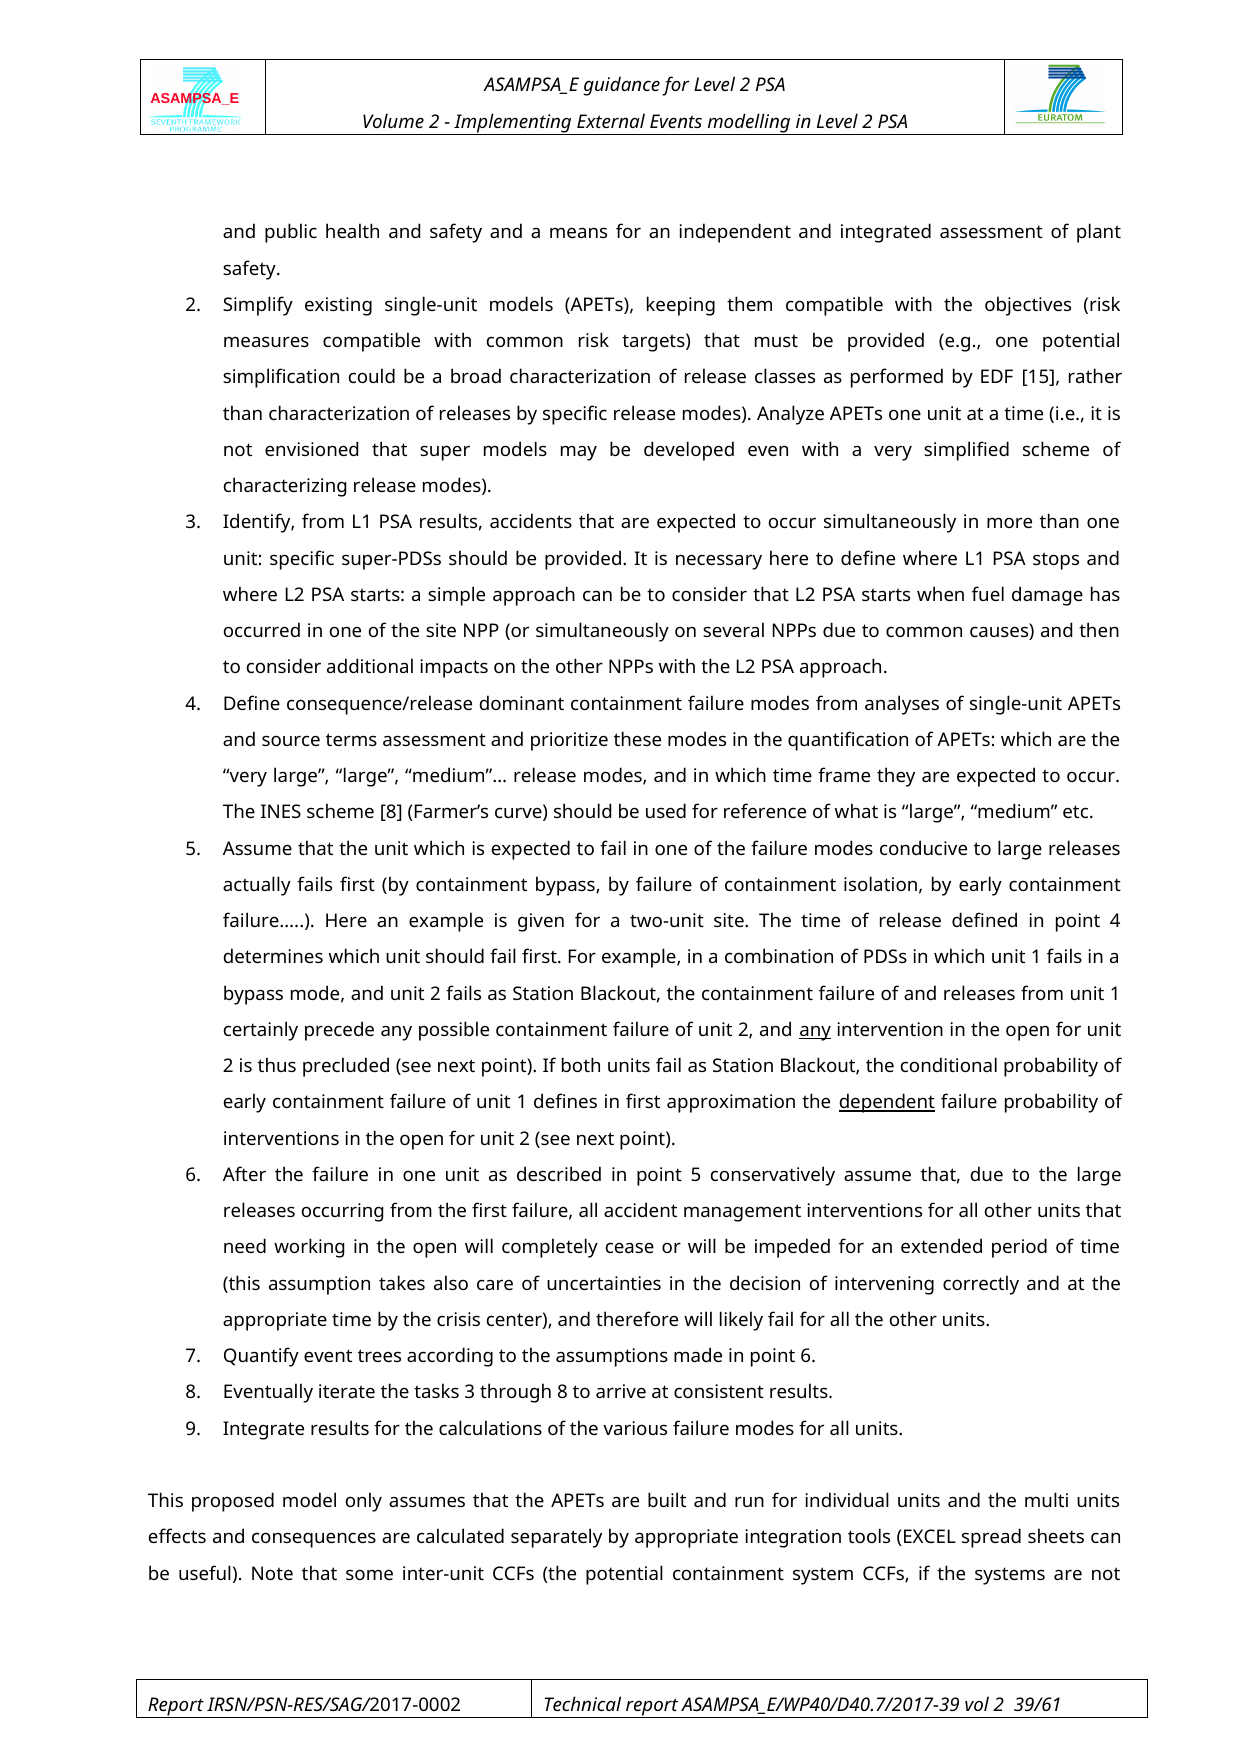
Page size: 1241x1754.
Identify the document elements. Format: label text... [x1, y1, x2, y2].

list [185, 208, 1122, 280]
list Identify, from L1 PSA results, accidents that are expected to occur simultaneously in more than one unit: specific super-PDSs should be provided. It is necessary here to define where L1 PSA stops and where L2 PSA starts: a simple approach can be to consider that L2 PSA starts when fuel damage has occurred in one of the site NPP (or simultaneously on several NPPs due to common causes) and then to consider additional impacts on the other NPPs with the L2 PSA approach. [185, 498, 1122, 679]
list After the failure in one unit as described in point 5 conservatively assume that, due to the large releases occurring from the first failure, all accident management interventions for all other units that need working in the open will completely cease or will be impeded for an extended period of time (this assumption takes also care of uncertainties in the decision of intervening correctly and at the appropriate time by the crisis center), and therefore will likely fail for all the other units. [185, 1150, 1122, 1332]
list Simplify existing single-unit models (APETs), keeping them compatible with the objectives (risk measures compatible with common risk targets) that must be provided (e.g., one potential simplification could be a broad characterization of release classes as performed by EDF [15], rather than characterization of releases by specific release modes). Analyze APETs one unit at a time (i.e., it is not envisioned that super models may be developed even with a very simplified scheme of characterizing release modes). [185, 280, 1122, 498]
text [148, 1477, 1122, 1585]
list Eventually iterate the tasks 3 through 8 to arrive at consistent results. [185, 1368, 1122, 1404]
list Define consequence/release dominant containment failure modes from analyses of single-unit APETs and source terms assessment and prioritize these modes in the quantification of APETs: which are the “very large”, “large”, “medium”… release modes, and in which time frame they are expected to occur. The INES scheme [8] (Farmer’s curve) should be used for reference of what is “large”, “medium” etc. [185, 679, 1122, 824]
list Assume that the unit which is expected to fail in one of the failure modes conducive to large releases actually fails first (by containment bypass, by failure of containment isolation, by early containment failure…..). Here an example is given for a two-unit site. The time of release defined in point 4 determines which unit should fail first. For example, in a combination of PDSs in which unit 1 fails in a bypass mode, and unit 2 fails as Station Blackout, the containment failure of and releases from unit 1 certainly precede any possible containment failure of unit 2, and any intervention in the open for unit 2 is thus precluded (see next point). If both units fail as Station Blackout, the conditional probability of early containment failure of unit 1 defines in first approximation the dependent failure probability of interventions in the open for unit 2 (see next point). [185, 824, 1122, 1150]
list Quantify event trees according to the assumptions made in point 6. [185, 1332, 1122, 1368]
list Integrate results for the calculations of the various failure modes for all units. [185, 1404, 1122, 1440]
